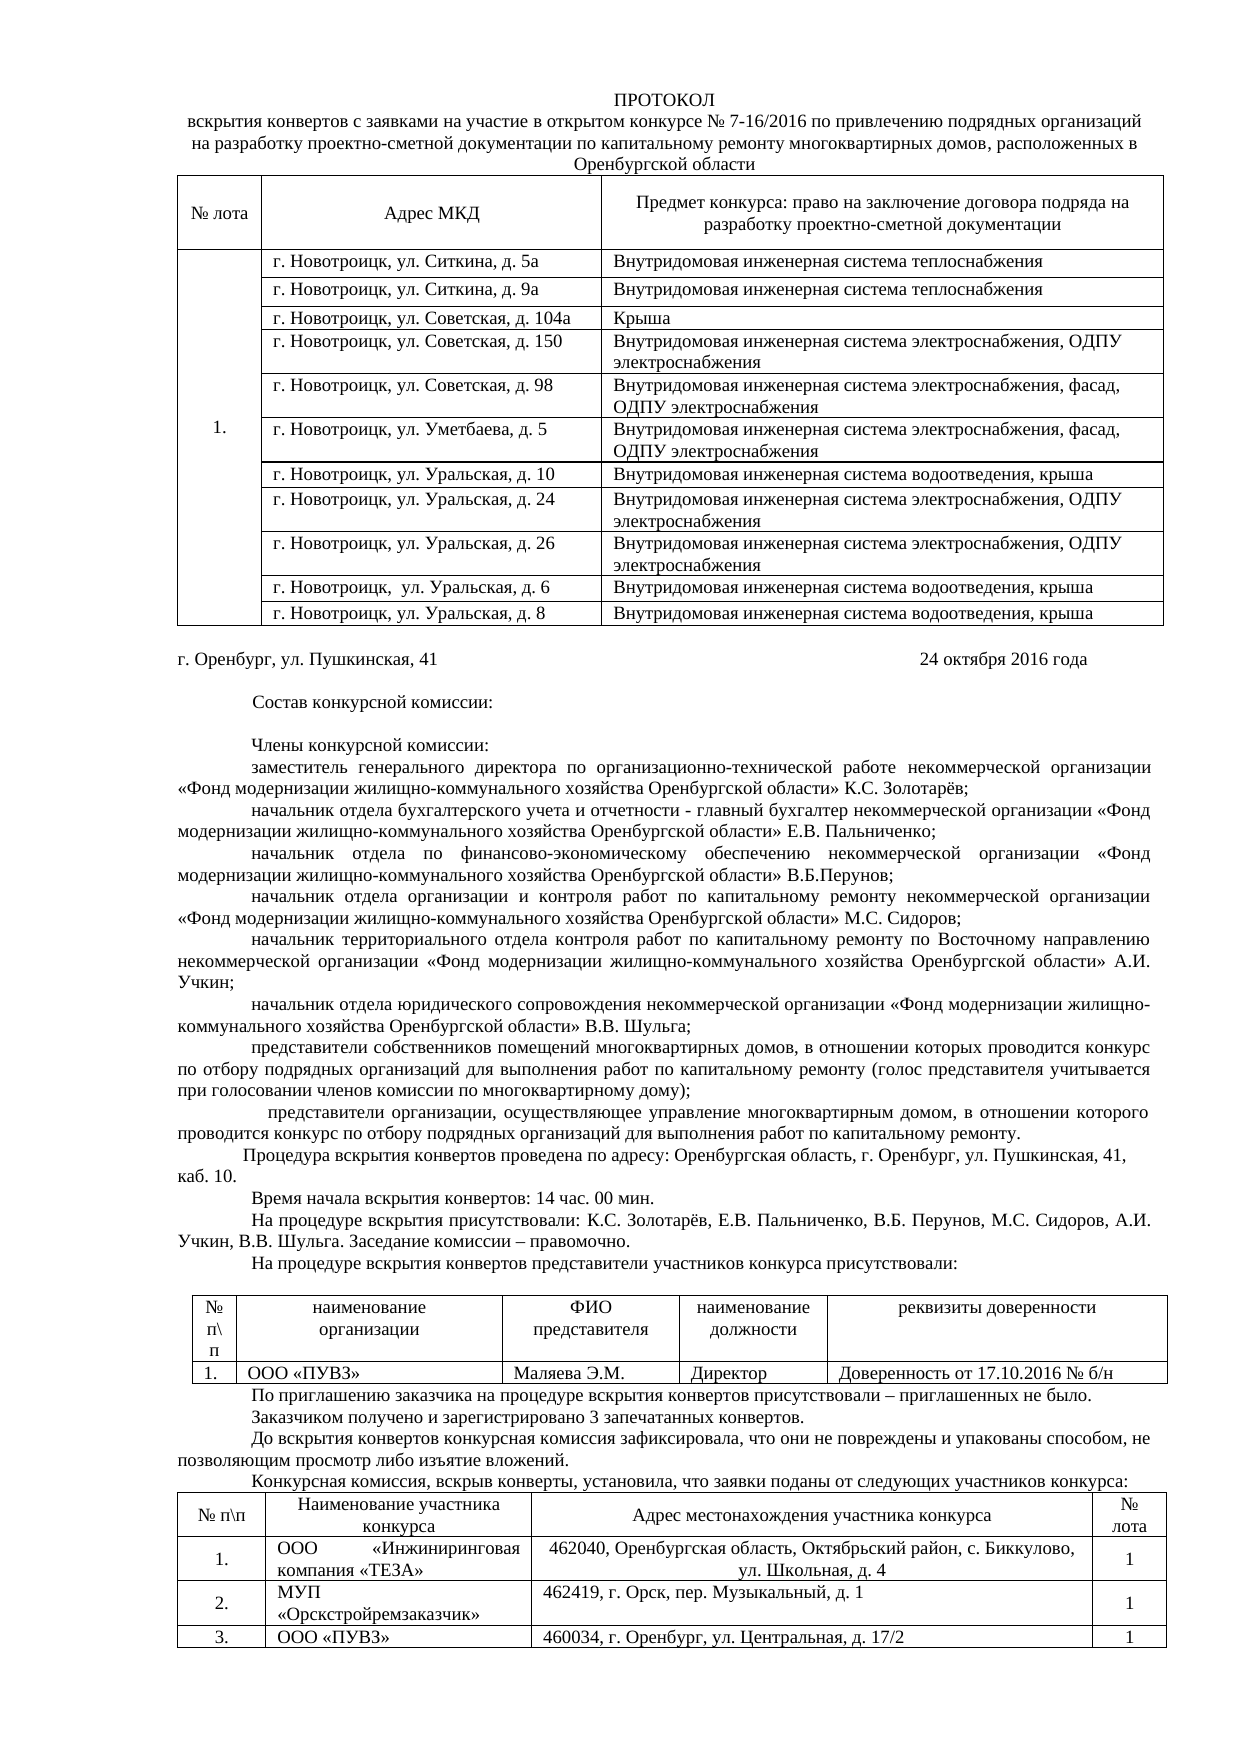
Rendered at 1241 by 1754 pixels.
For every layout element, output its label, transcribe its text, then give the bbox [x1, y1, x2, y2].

table_cell Внутридомовая инженерная система электроснабжения, ОДПУ электроснабжения [602, 532, 1163, 575]
table_cell Внутридомовая инженерная система электроснабжения, ОДПУ электроснабжения [602, 330, 1163, 373]
table_cell Внутридомовая инженерная система теплоснабжения [602, 250, 1163, 277]
table_header Адрес местонахождения участника конкурса [532, 1493, 1092, 1536]
table_cell Внутридомовая инженерная система теплоснабжения [602, 278, 1163, 306]
table_header № лота [1093, 1493, 1166, 1536]
table_cell 1 [1093, 1537, 1166, 1580]
table_header ФИО представителя [503, 1296, 679, 1361]
table_header наименование организации [237, 1296, 502, 1361]
table_cell г. Новотроицк, ул. Советская, д. 98 [262, 374, 601, 417]
text Процедура вскрытия конвертов проведена по адресу: Оренбургская область, г. Оренбург, ул. Пушкинская, 41, каб. 10. [177, 1144, 1152, 1187]
text До вскрытия конвертов конкурсная комиссия зафиксировала, что они не повреждены и упакованы способом, не позволяющим просмотр либо изъятие вложений. [177, 1427, 1152, 1470]
table_cell Внутридомовая инженерная система водоотведения, крыша [602, 602, 1163, 625]
table_cell Внутридомовая инженерная система водоотведения, крыша [602, 463, 1163, 487]
table_cell г. Новотроицк, ул. Советская, д. 104а [262, 307, 601, 329]
table_cell 1. [193, 1362, 236, 1383]
text начальник отдела юридического сопровождения некоммерческой организации «Фонд модернизации жилищно-коммунального хозяйства Оренбургской области» В.В. Шульга; [177, 993, 1152, 1036]
table_header № лота [178, 176, 261, 249]
table_cell г. Новотроицк, ул. Уральская, д. 8 [262, 602, 601, 625]
text начальник отдела бухгалтерского учета и отчетности - главный бухгалтер некоммерческой организации «Фонд модернизации жилищно-коммунального хозяйства Оренбургской области» Е.В. Пальниченко; [177, 799, 1152, 842]
table_cell 460034, г. Оренбург, ул. Центральная, д. 17/2 [532, 1626, 1092, 1647]
table_cell Доверенность от 17.10.2016 № б/н [828, 1362, 1167, 1383]
table_cell Внутридомовая инженерная система водоотведения, крыша [602, 576, 1163, 601]
text ПРОТОКОЛ [177, 89, 1152, 110]
table_cell Внутридомовая инженерная система электроснабжения, фасад, ОДПУ электроснабжения [602, 418, 1163, 461]
table_cell МУП «Орскстройремзаказчик» [266, 1581, 531, 1624]
table_header Наименование участника конкурса [266, 1493, 531, 1536]
table_header наименование должности [680, 1296, 827, 1361]
table_cell Внутридомовая инженерная система электроснабжения, фасад, ОДПУ электроснабжения [602, 374, 1163, 417]
table_cell г. Новотроицк, ул. Уметбаева, д. 5 [262, 418, 601, 461]
table_cell 2. [178, 1581, 265, 1624]
table_cell г. Новотроицк, ул. Уральская, д. 24 [262, 488, 601, 531]
text На процедуре вскрытия присутствовали: К.С. Золотарёв, Е.В. Пальниченко, В.Б. Перунов, М.С. Сидоров, А.И. Учкин, В.В. Шульга. Заседание комиссии – правомочно. [177, 1208, 1152, 1252]
table_cell Директор [680, 1362, 827, 1383]
table_header реквизиты доверенности [828, 1296, 1167, 1361]
table_cell 1. 4. [178, 250, 261, 625]
table_cell г. Новотроицк, ул. Уральская, д. 6 [262, 576, 601, 601]
text Конкурсная комиссия, вскрыв конверты, установила, что заявки поданы от следующих участников конкурса: [177, 1470, 1152, 1492]
table_cell Крыша [602, 307, 1163, 329]
table_header № п\п [193, 1296, 236, 1361]
table_cell 462040, Оренбургская область, Октябрьский район, с. Биккулово, ул. Школьная, д. 4 [532, 1537, 1092, 1580]
table_cell ООО «ПУВЗ» [266, 1626, 531, 1647]
text На процедуре вскрытия конвертов представители участников конкурса присутствовали: [177, 1252, 1152, 1273]
text начальник территориального отдела контроля работ по капитальному ремонту по Восточному направлению некоммерческой организации «Фонд модернизации жилищно-коммунального хозяйства Оренбургской области» А.И. Учкин; [177, 928, 1152, 993]
table_cell 462419, г. Орск, пер. Музыкальный, д. 1 [532, 1581, 1092, 1624]
table_cell г. Новотроицк, ул. Ситкина, д. 9а [262, 278, 601, 306]
text Заказчиком получено и зарегистрировано 3 запечатанных конвертов. [177, 1406, 1152, 1427]
table_cell ООО «ПУВЗ» [237, 1362, 502, 1383]
table_cell Маляева Э.М. [503, 1362, 679, 1383]
table_header Адрес МКД [262, 176, 601, 249]
text Время начала вскрытия конвертов: 14 час. 00 мин. [177, 1187, 1152, 1208]
table_cell 3. [178, 1626, 265, 1647]
text заместитель генерального директора по организационно-технической работе некоммерческой организации «Фонд модернизации жилищно-коммунального хозяйства Оренбургской области» К.С. Золотарёв; [177, 756, 1152, 799]
text г. Оренбург, ул. Пушкинская, 41 24 октября 2016 года [177, 648, 1152, 669]
table_cell г. Новотроицк, ул. Уральская, д. 10 [262, 463, 601, 487]
text представители организации, осуществляющее управление многоквартирным домом, в отношении которого проводится конкурс по отбору подрядных организаций для выполнения работ по капитальному ремонту. [177, 1101, 1152, 1144]
table_cell 1 [1093, 1581, 1166, 1624]
table_header Предмет конкурса: право на заключение договора подряда на разработку проектно-сметной документации [602, 176, 1163, 249]
text начальник отдела организации и контроля работ по капитальному ремонту некоммерческой организации «Фонд модернизации жилищно-коммунального хозяйства Оренбургской области» М.С. Сидоров; [177, 885, 1152, 928]
text Состав конкурсной комиссии: [177, 691, 1152, 713]
table_cell Внутридомовая инженерная система электроснабжения, ОДПУ электроснабжения [602, 488, 1163, 531]
table_cell ООО «Инжиниринговая компания «ТЕЗА» [266, 1537, 531, 1580]
table_cell г. Новотроицк, ул. Уральская, д. 26 [262, 532, 601, 575]
table_header № п\п [178, 1493, 265, 1536]
table_cell 1 [1093, 1626, 1166, 1647]
text вскрытия конвертов с заявками на участие в открытом конкурсе № 7-16/2016 по привлечению подрядных организаций на разработку проектно-сметной документации по капитальному ремонту многоквартирных домов, расположенных в Оренбургской области [177, 110, 1152, 175]
table_cell 1. [178, 1537, 265, 1580]
table_cell г. Новотроицк, ул. Советская, д. 150 [262, 330, 601, 373]
table_cell г. Новотроицк, ул. Ситкина, д. 5а [262, 250, 601, 277]
text начальник отдела по финансово-экономическому обеспечению некоммерческой организации «Фонд модернизации жилищно-коммунального хозяйства Оренбургской области» В.Б.Перунов; [177, 842, 1152, 885]
text По приглашению заказчика на процедуре вскрытия конвертов присутствовали – приглашенных не было. [177, 1384, 1152, 1406]
text представители собственников помещений многоквартирных домов, в отношении которых проводится конкурс по отбору подрядных организаций для выполнения работ по капитальному ремонту (голос представителя учитывается при голосовании членов комиссии по многоквартирному дому); [177, 1036, 1152, 1101]
text Члены конкурсной комиссии: [177, 734, 1152, 756]
